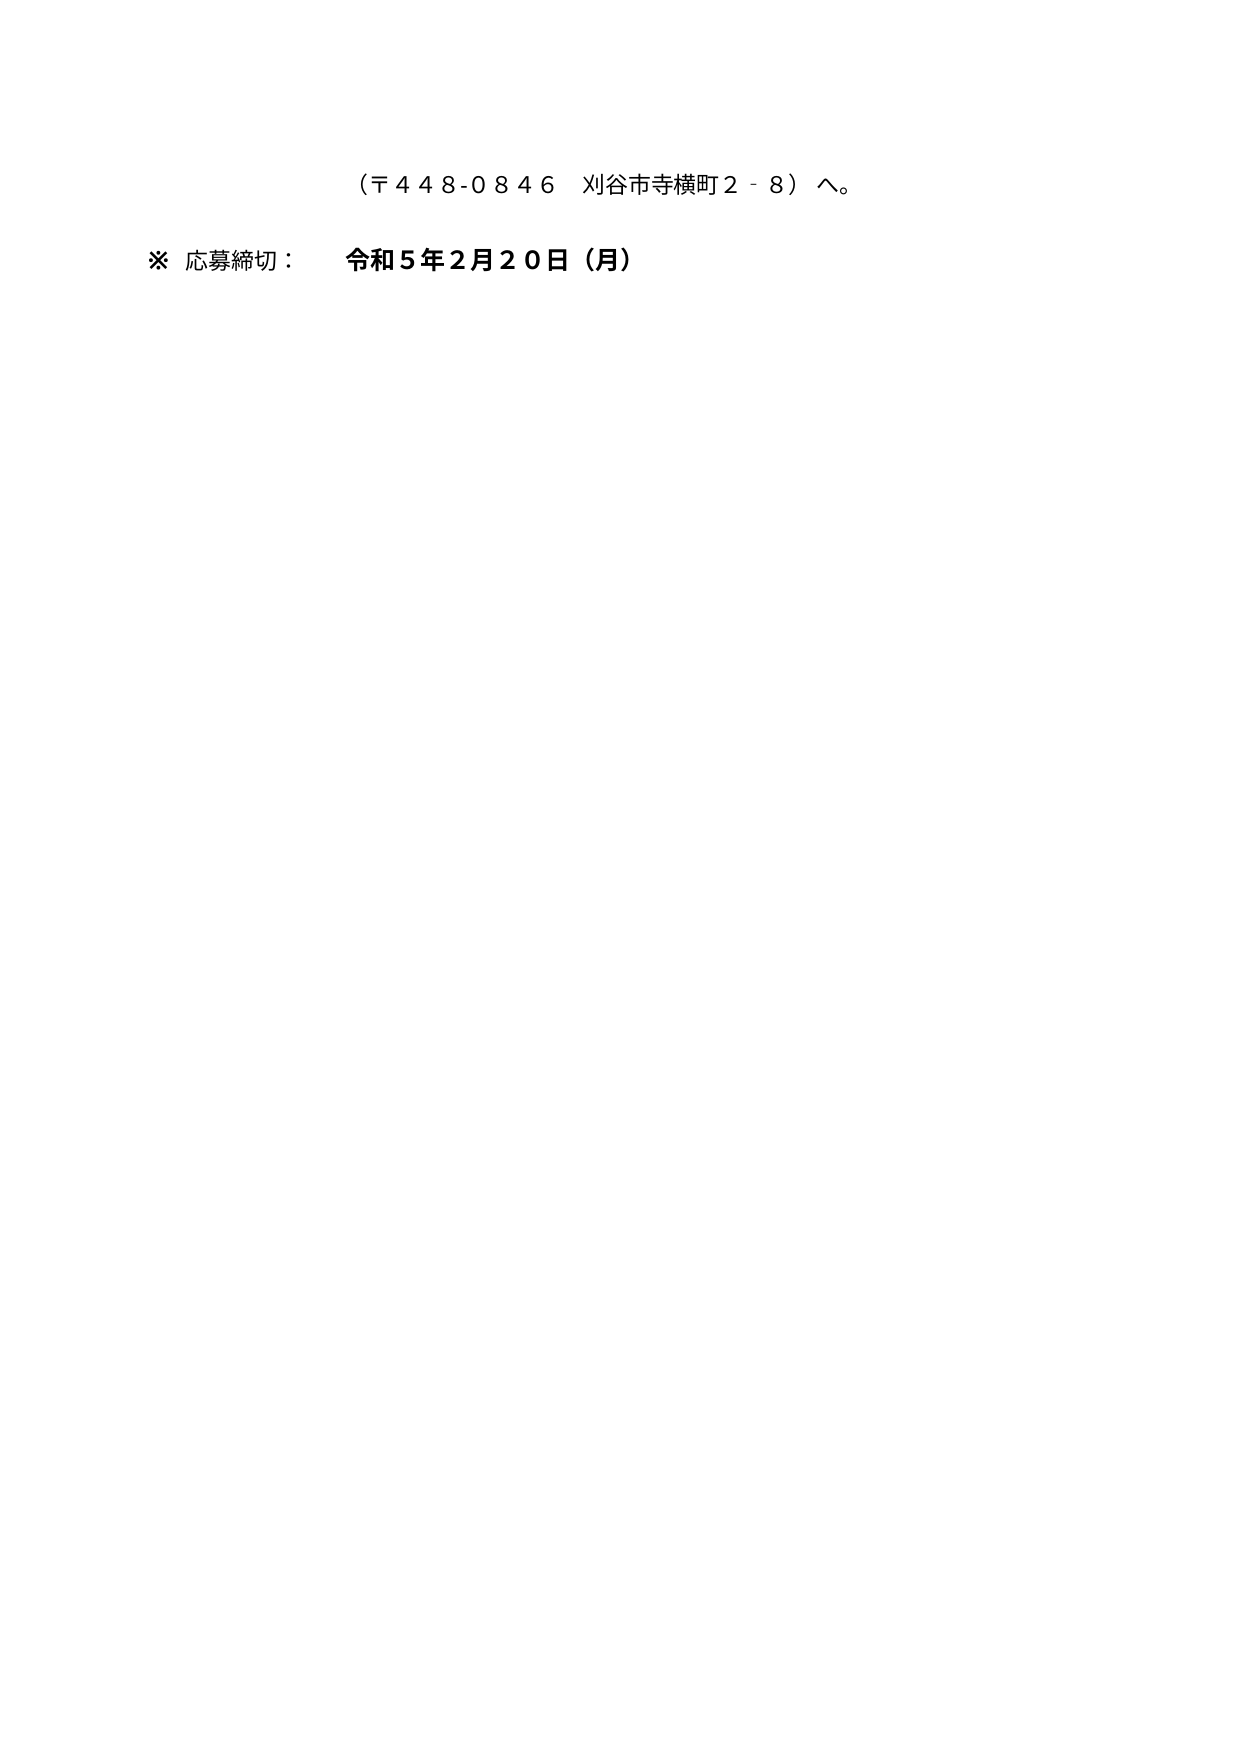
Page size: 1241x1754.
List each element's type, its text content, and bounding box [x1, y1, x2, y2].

text （〒４４８-０８４６ 刈谷市寺横町２‐８） へ。 [185, 164, 1137, 202]
list 応募締切： 令和５年２月２０日（月） [148, 239, 1092, 277]
